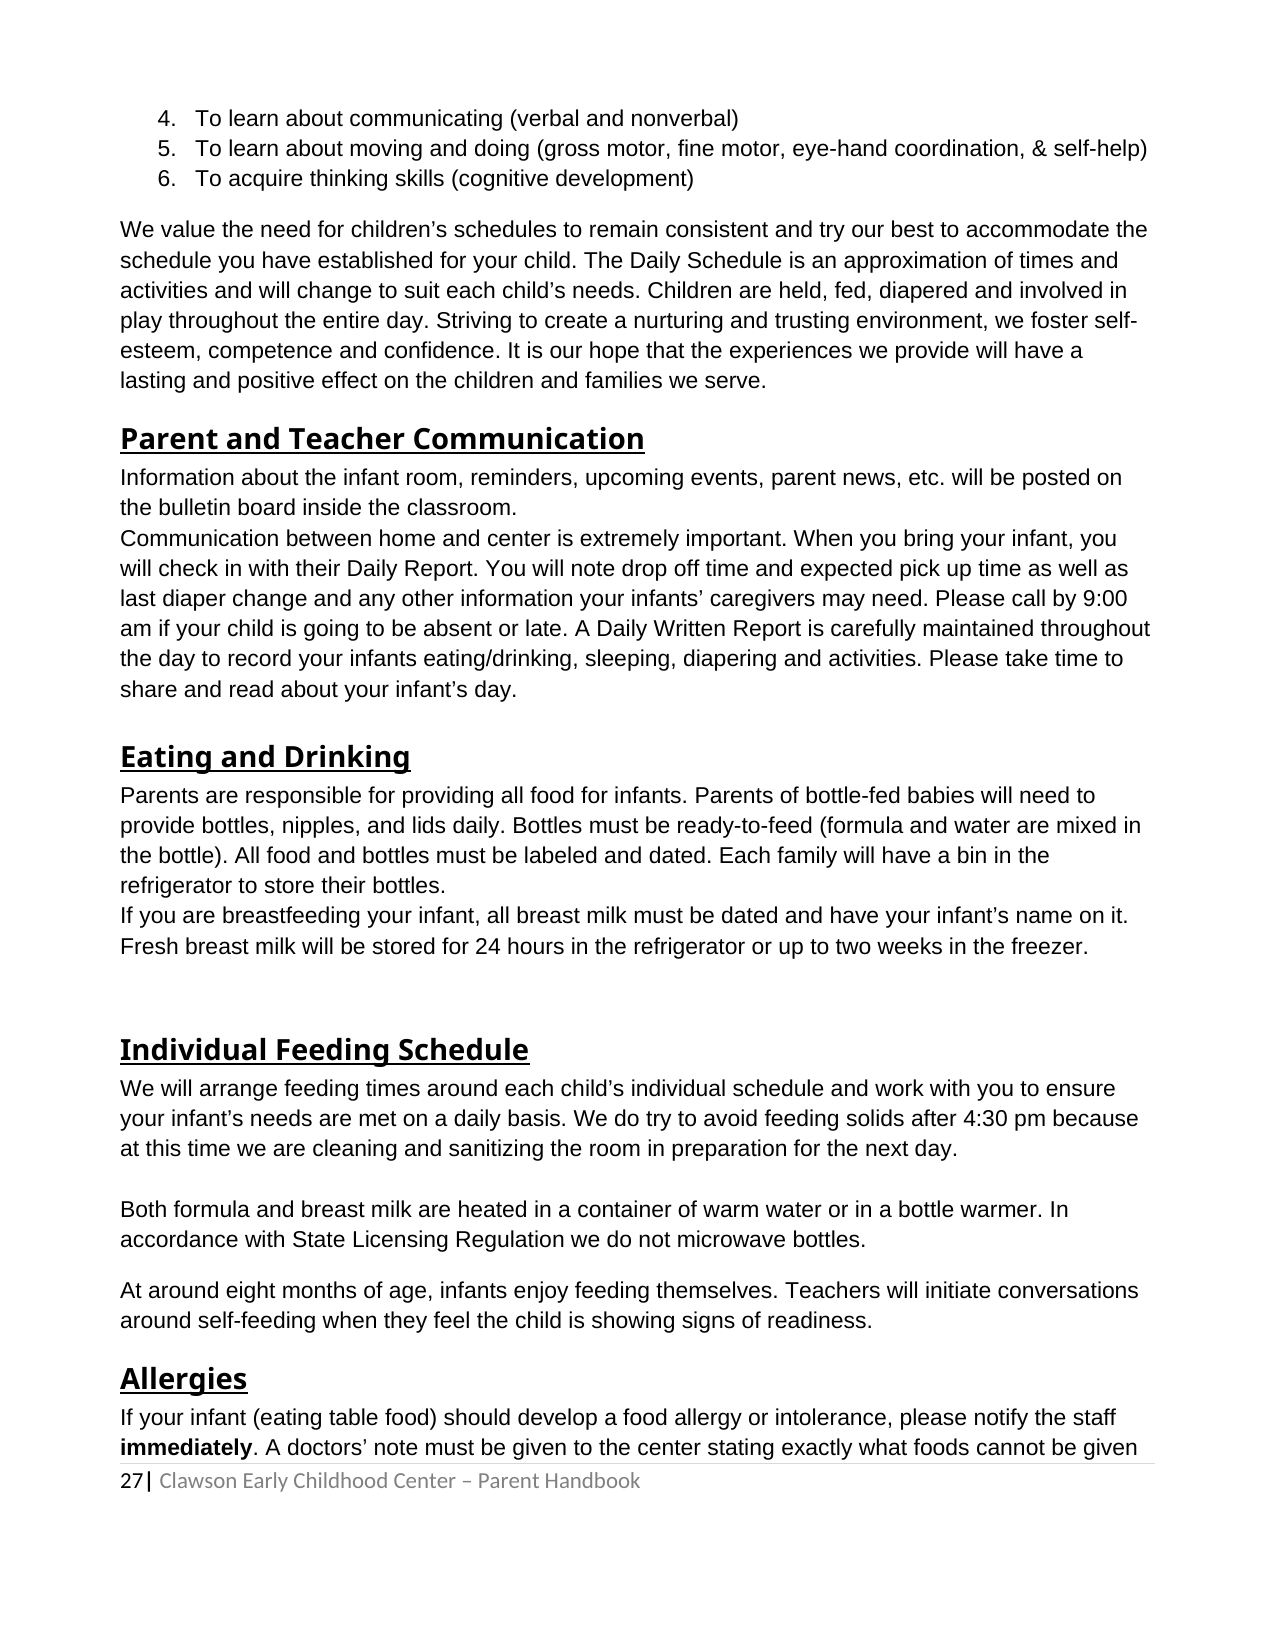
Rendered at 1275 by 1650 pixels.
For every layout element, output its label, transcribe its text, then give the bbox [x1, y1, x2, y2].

list To acquire thinking skills (cognitive development) [157, 165, 1155, 192]
text At around eight months of age, infants enjoy feeding themselves. Teachers will initiate conversations around self-feeding when they feel the child is showing signs of readiness. [120, 1277, 1155, 1334]
list To learn about communicating (verbal and nonverbal) [157, 105, 1155, 131]
text Parent and Teacher Communication [120, 418, 1155, 458]
text Allergies [120, 1358, 1155, 1398]
text Both formula and breast milk are heated in a container of warm water or in a bottle warmer. In accordance with State Licensing Regulation we do not microwave bottles. [120, 1196, 1155, 1252]
text If you are breastfeeding your infant, all breast milk must be dated and have your infant’s name on it. Fresh breast milk will be stored for 24 hours in the refrigerator or up to two weeks in the freezer. [120, 902, 1155, 959]
text Individual Feeding Schedule [120, 1029, 1155, 1069]
list To learn about moving and doing (gross motor, fine motor, eye-hand coordination, & self-help) [157, 135, 1155, 162]
text Information about the infant room, reminders, upcoming events, parent news, etc. will be posted on the bulletin board inside the classroom. [120, 464, 1155, 521]
text We value the need for children’s schedules to remain consistent and try our best to accommodate the schedule you have established for your child. The Daily Schedule is an approximation of times and activities and will change to suit each child’s needs. Children are held, fed, diapered and involved in play throughout the entire day. Striving to create a nurturing and trusting environment, we foster self-esteem, competence and confidence. It is our hope that the experiences we provide will have a lasting and positive effect on the children and families we serve. [120, 216, 1155, 394]
text We will arrange feeding times around each child’s individual schedule and work with you to ensure your infant’s needs are met on a daily basis. We do try to avoid feeding solids after 4:30 pm because at this time we are cleaning and sanitizing the room in preparation for the next day. [120, 1075, 1155, 1162]
text Eating and Drinking [120, 736, 1155, 776]
text Parents are responsible for providing all food for infants. Parents of bottle-fed babies will need to provide bottles, nipples, and lids daily. Bottles must be ready-to-feed (formula and water are mixed in the bottle). All food and bottles must be labeled and dated. Each family will have a bin in the refrigerator to store their bottles. [120, 782, 1155, 899]
text Communication between home and center is extremely important. When you bring your infant, you will check in with their Daily Report. You will note drop off time and expected pick up time as well as last diaper change and any other information your infants’ caregivers may need. Please call by 9:00 am if your child is going to be absent or late. A Daily Written Report is carefully maintained throughout the day to record your infants eating/drinking, sleeping, diapering and activities. Please take time to share and read about your infant’s day. [120, 524, 1155, 702]
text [120, 1404, 1155, 1461]
